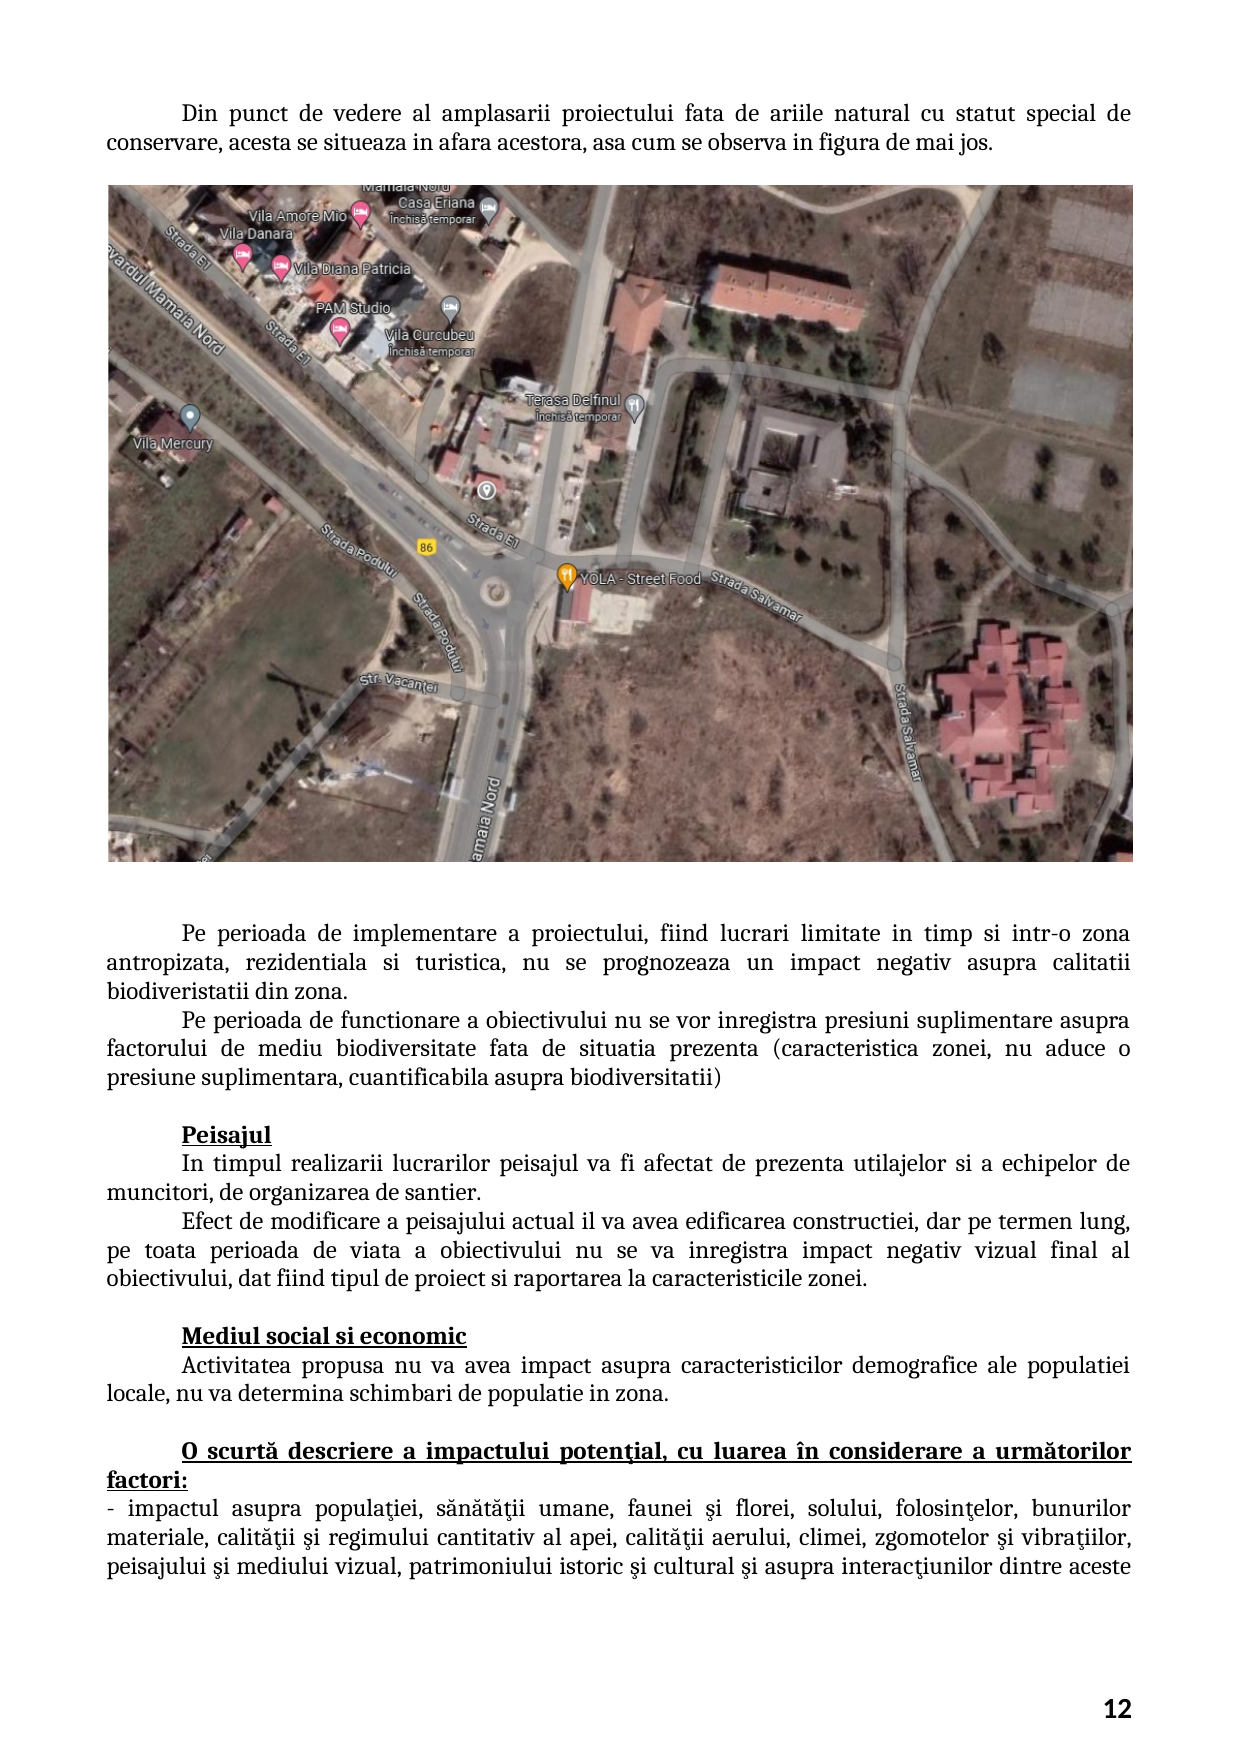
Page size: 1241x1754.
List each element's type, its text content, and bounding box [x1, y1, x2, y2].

text Pe perioada de functionare a obiectivului nu se vor inregistra presiuni suplimentare asupra factorului de mediu biodiversitate fata de situatia prezenta (caracteristica zonei, nu aduce o presiune suplimentara, cuantificabila asupra biodiversitatii) [106, 1006, 1132, 1092]
text O scurtă descriere a impactului potenţial, cu luarea în considerare a următorilor factori: [106, 1437, 1132, 1494]
text Din punct de vedere al amplasarii proiectului fata de ariile natural cu statut special de conservare, acesta se situeaza in afara acestora, asa cum se observa in figura de mai jos. [106, 99, 1132, 157]
text In timpul realizarii lucrarilor peisajul va fi afectat de prezenta utilajelor si a echipelor de muncitori, de organizarea de santier. [106, 1149, 1132, 1207]
text Efect de modificare a peisajului actual il va avea edificarea constructiei, dar pe termen lung, pe toata perioada de viata a obiectivului nu se va inregistra impact negativ vizual final al obiectivului, dat fiind tipul de proiect si raportarea la caracteristicile zonei. [106, 1207, 1132, 1293]
text Activitatea propusa nu va avea impact asupra caracteristicilor demografice ale populatiei locale, nu va determina schimbari de populatie in zona. [106, 1351, 1132, 1408]
text Mediul social si economic [106, 1322, 1132, 1351]
text Peisajul [106, 1121, 1132, 1149]
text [106, 1494, 1132, 1581]
text Pe perioada de implementare a proiectului, fiind lucrari limitate in timp si intr-o zona antropizata, rezidentiala si turistica, nu se prognozeaza un impact negativ asupra calitatii biodiveristatii din zona. [106, 919, 1132, 1006]
picture [108, 185, 1133, 862]
